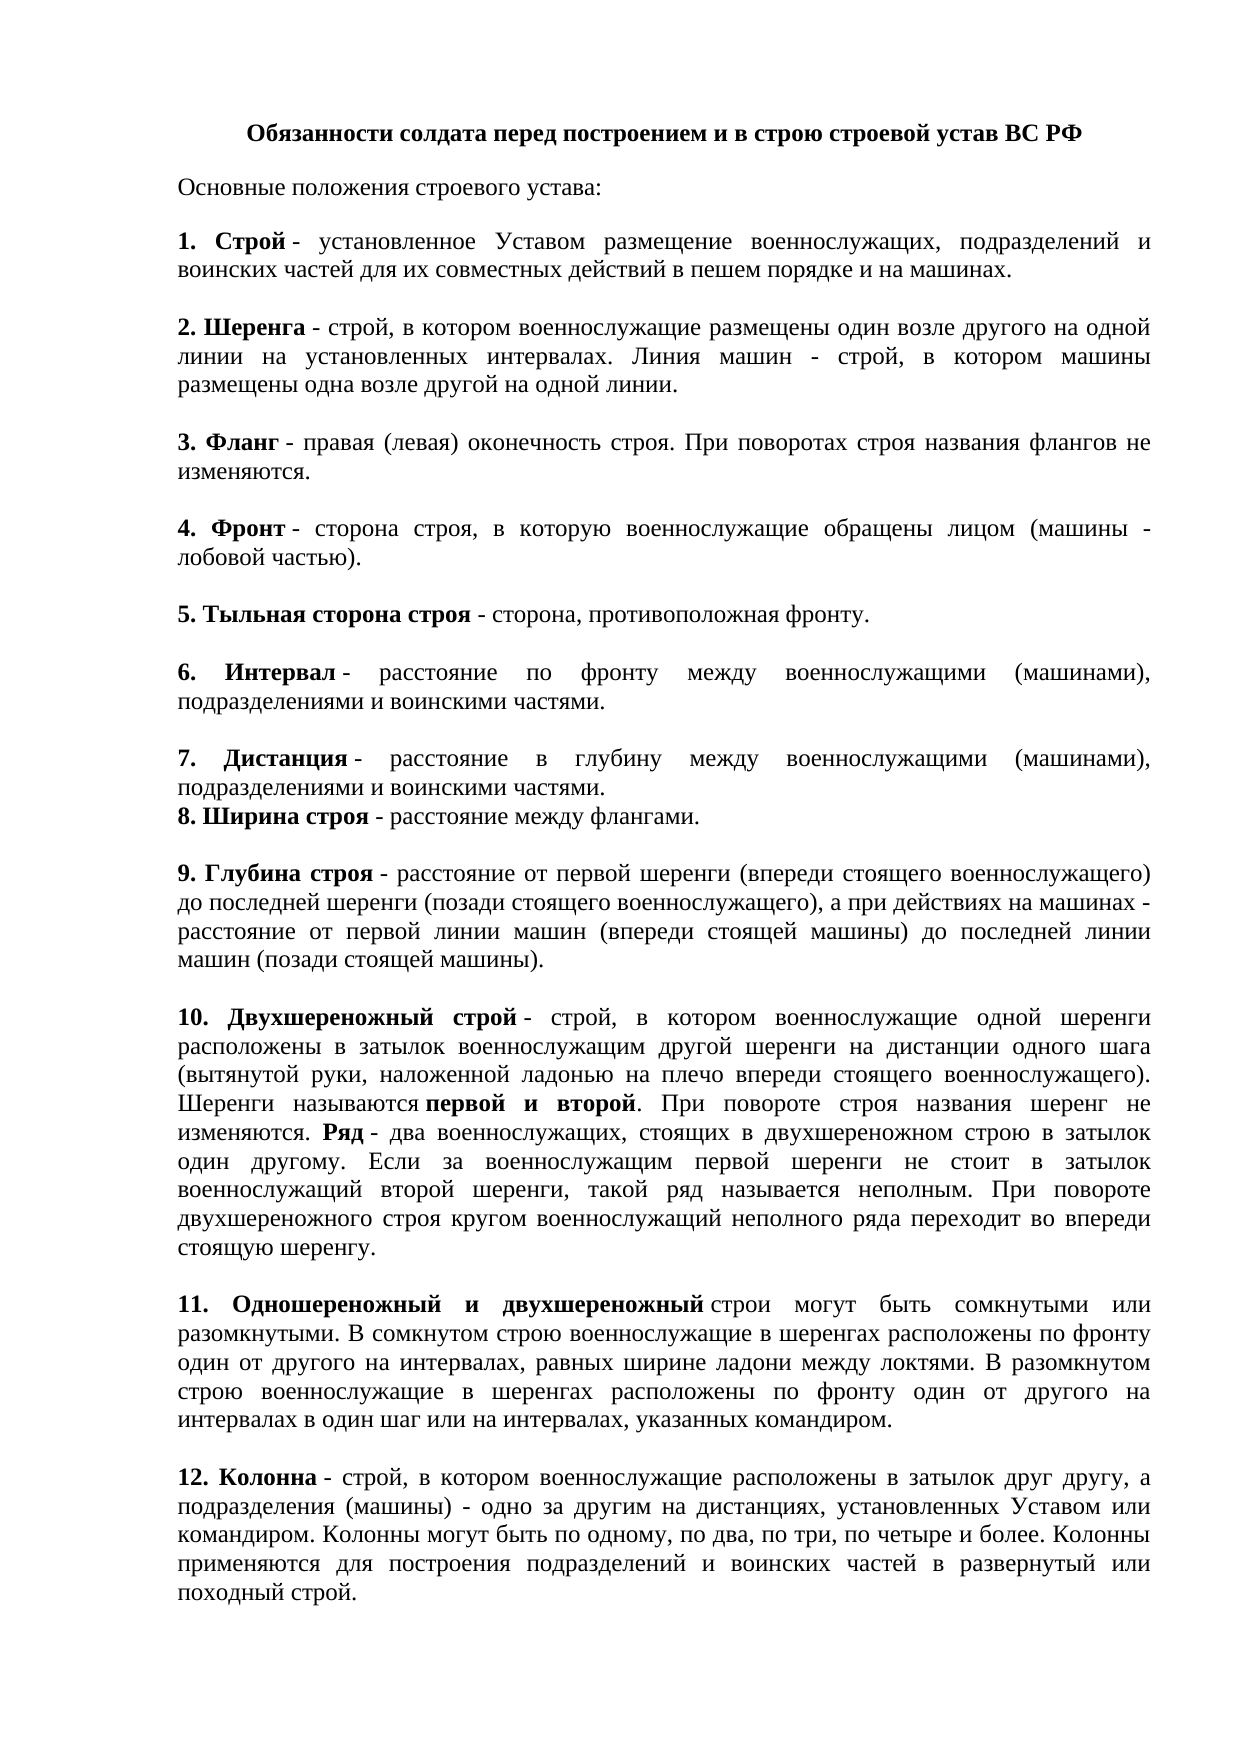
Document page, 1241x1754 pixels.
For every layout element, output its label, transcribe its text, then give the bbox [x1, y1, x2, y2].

text 9. Глубина строя - расстояние от первой шеренги (впереди стоящего военнослужащего) до последней шеренги (позади стоящего военнослужащего), а при действиях на машинах - расстояние от первой линии машин (впереди стоящей машины) до последней линии машин (позади стоящей машины). [177, 858, 1152, 973]
text 1. Строй - установленное Уставом размещение военнослужащих, подразделений и воинских частей для их совместных действий в пешем порядке и на машинах. [177, 226, 1152, 283]
text 3. Фланг - правая (левая) оконечность строя. При поворотах строя названия флангов не изменяются. [177, 427, 1152, 484]
text 4. Фронт - сторона строя, в которую военнослужащие обращены лицом (машины - лобовой частью). [177, 513, 1152, 571]
text 7. Дистанция - расстояние в глубину между военнослужащими (машинами), подразделениями и воинскими частями. [177, 743, 1152, 801]
text 6. Интервал - расстояние по фронту между военнослужащими (машинами), подразделениями и воинскими частями. [177, 657, 1152, 714]
text 12. Колонна - строй, в котором военнослужащие расположены в затылок друг другу, а подразделения (машины) - одно за другим на дистанциях, установленных Уставом или командиром. Колонны могут быть по одному, по два, по три, по четыре и более. Колонны применяются для построения подразделений и воинских частей в развернутый или походный строй. [177, 1462, 1152, 1606]
text 8. Ширина строя - расстояние между флангами. [177, 801, 1152, 829]
text Основные положения строевого устава: [177, 172, 1152, 201]
text 5. Тыльная сторона строя - сторона, противоположная фронту. [177, 599, 1152, 628]
text 10. Двухшереножный строй - строй, в котором военнослужащие одной шеренги расположены в затылок военнослужащим другой шеренги на дистанции одного шага (вытянутой руки, наложенной ладонью на плечо впереди стоящего военнослужащего). Шеренги называются первой и второй. При повороте строя названия шеренг не изменяются. Ряд - два военнослужащих, стоящих в двухшереножном строю в затылок один другому. Если за военнослужащим первой шеренги не стоит в затылок военнослужащий второй шеренги, такой ряд называется неполным. При повороте двухшереножного строя кругом военнослужащий неполного ряда переходит во впереди стоящую шеренгу. [177, 1002, 1152, 1261]
text 2. Шеренга - строй, в котором военнослужащие размещены один возле другого на одной линии на установленных интервалах. Линия машин - строй, в котором машины размещены одна возле другой на одной линии. [177, 312, 1152, 398]
text 11. Одношереножный и двухшереножный строи могут быть сомкнутыми или разомкнутыми. В сомкнутом строю военнослужащие в шеренгах расположены по фронту один от другого на интервалах, равных ширине ладони между локтями. В разомкнутом строю военнослужащие в шеренгах расположены по фронту один от другого на интервалах в один шаг или на интервалах, указанных командиром. [177, 1289, 1152, 1433]
text Обязанности солдата перед построением и в строю строевой устав ВС РФ [177, 118, 1152, 147]
